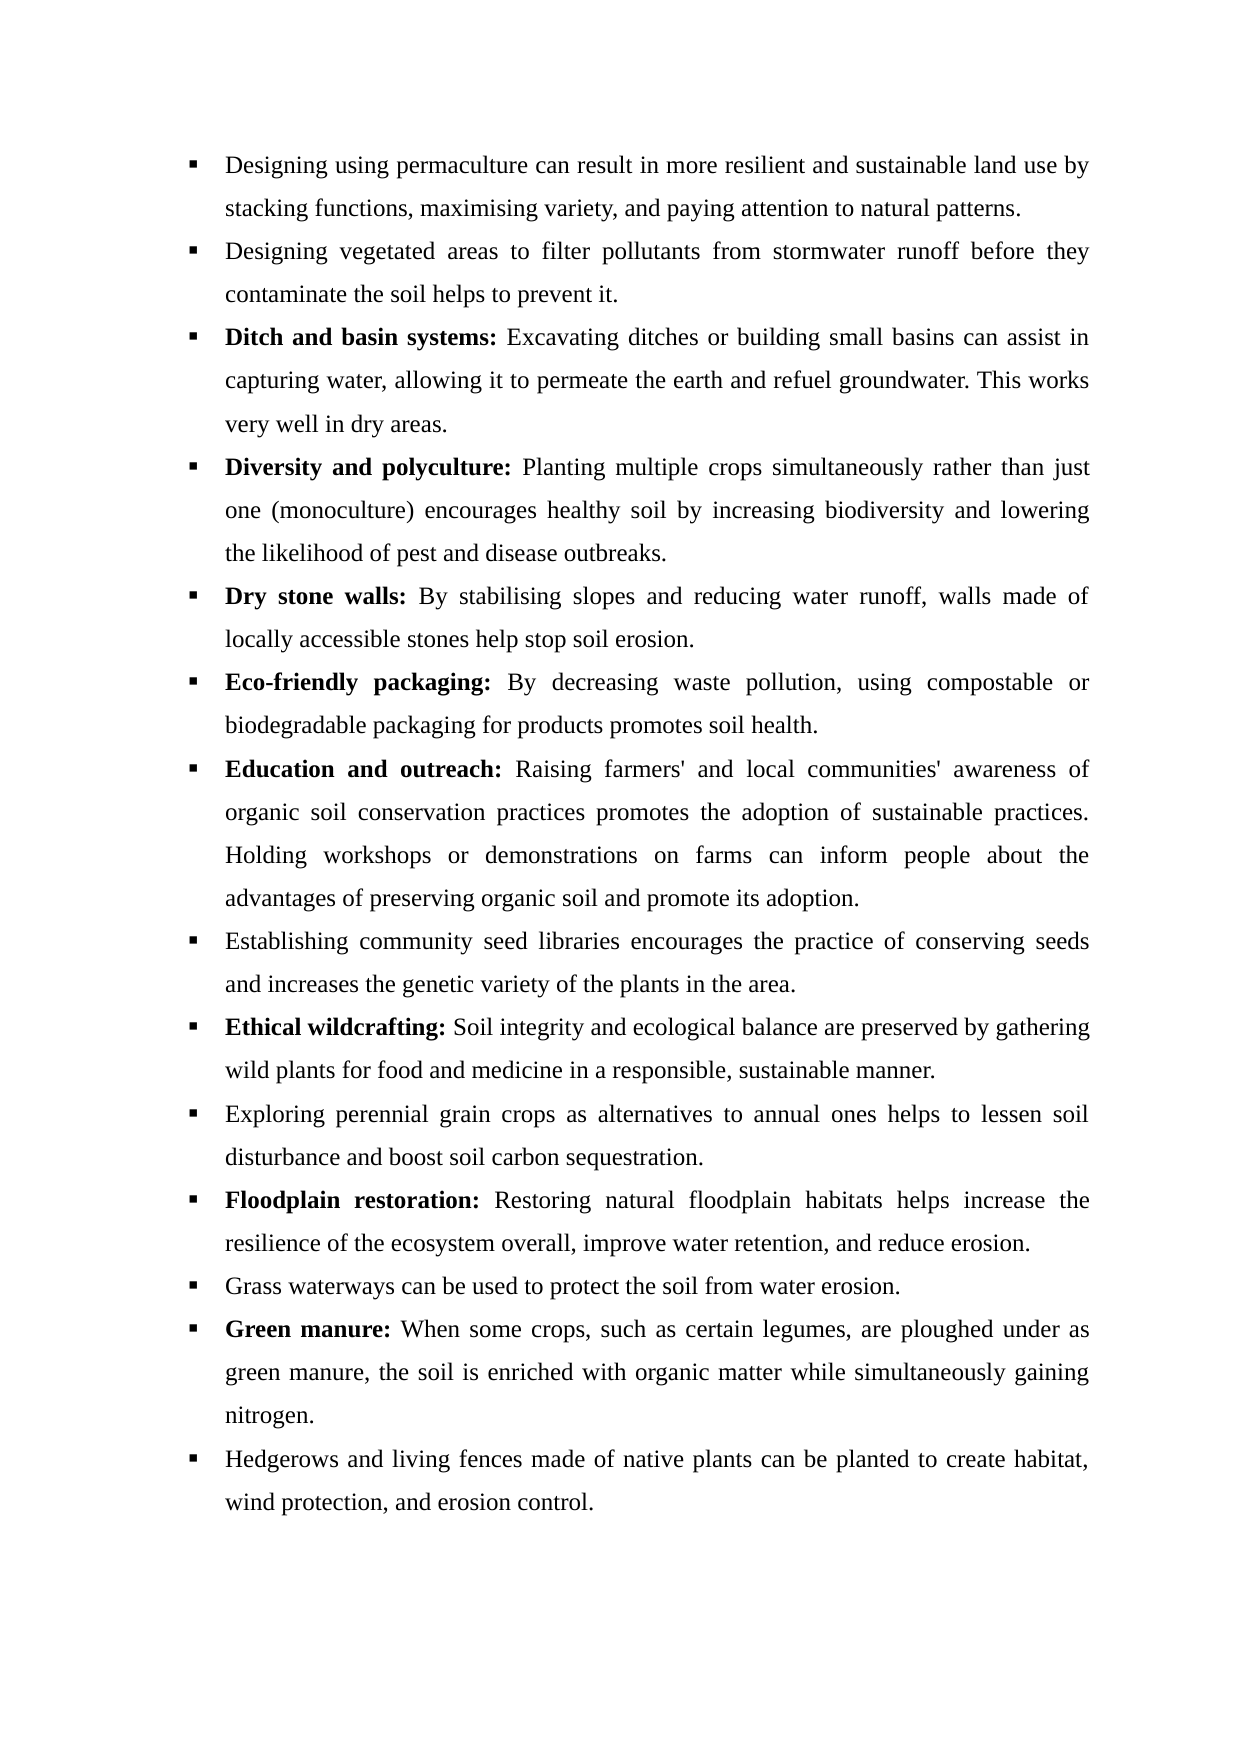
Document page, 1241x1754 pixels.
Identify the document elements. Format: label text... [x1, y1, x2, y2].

list Education and outreach: Raising farmers' and local communities' awareness of organic soil conservation practices promotes the adoption of sustainable practices. Holding workshops or demonstrations on farms can inform people about the advantages of preserving organic soil and promote its adoption. [187, 754, 1090, 912]
list Establishing community seed libraries encourages the practice of conserving seeds and increases the genetic variety of the plants in the area. [187, 926, 1090, 998]
list Eco-friendly packaging: By decreasing waste pollution, using compostable or biodegradable packaging for products promotes soil health. [187, 667, 1090, 739]
list Designing vegetated areas to filter pollutants from stormwater runoff before they contaminate the soil helps to prevent it. [187, 236, 1090, 308]
list Hedgerows and living fences made of native plants can be planted to create habitat, wind protection, and erosion control. [187, 1444, 1090, 1516]
list Ethical wildcrafting: Soil integrity and ecological balance are preserved by gathering wild plants for food and medicine in a responsible, sustainable manner. [187, 1012, 1090, 1084]
list Diversity and polyculture: Planting multiple crops simultaneously rather than just one (monoculture) encourages healthy soil by increasing biodiversity and lowering the likelihood of pest and disease outbreaks. [187, 452, 1090, 567]
list Dry stone walls: By stabilising slopes and reducing water runoff, walls made of locally accessible stones help stop soil erosion. [187, 581, 1090, 653]
list Green manure: When some crops, such as certain legumes, are ploughed under as green manure, the soil is enriched with organic matter while simultaneously gaining nitrogen. [187, 1314, 1090, 1429]
list Ditch and basin systems: Excavating ditches or building small basins can assist in capturing water, allowing it to permeate the earth and refuel groundwater. This works very well in dry areas. [187, 322, 1090, 437]
list Floodplain restoration: Restoring natural floodplain habitats helps increase the resilience of the ecosystem overall, improve water retention, and reduce erosion. [187, 1185, 1090, 1257]
list Grass waterways can be used to protect the soil from water erosion. [187, 1271, 1090, 1300]
list Exploring perennial grain crops as alternatives to annual ones helps to lessen soil disturbance and boost soil carbon sequestration. [187, 1099, 1090, 1171]
list Designing using permaculture can result in more resilient and sustainable land use by stacking functions, maximising variety, and paying attention to natural patterns. [187, 150, 1090, 222]
